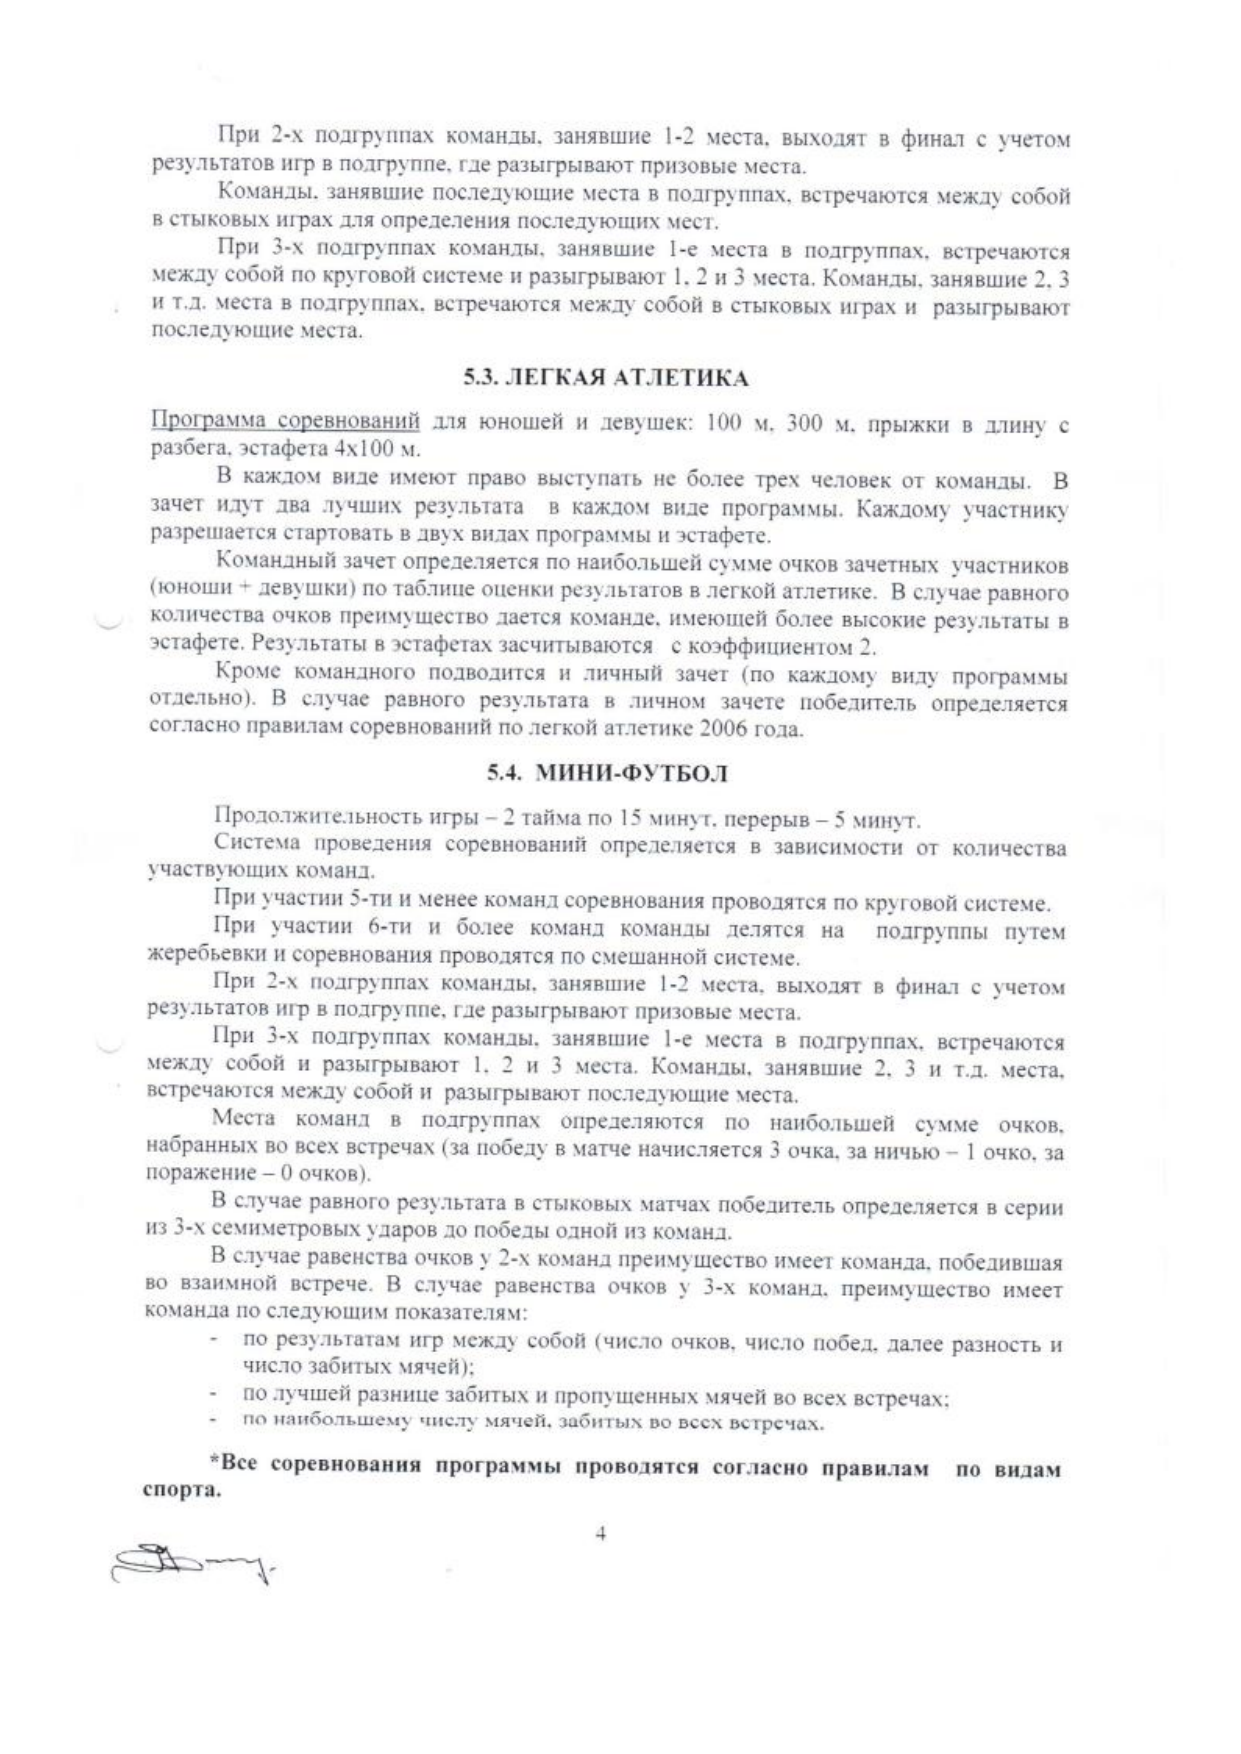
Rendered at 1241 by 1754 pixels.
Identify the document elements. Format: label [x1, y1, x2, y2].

picture [59, 59, 1197, 1624]
